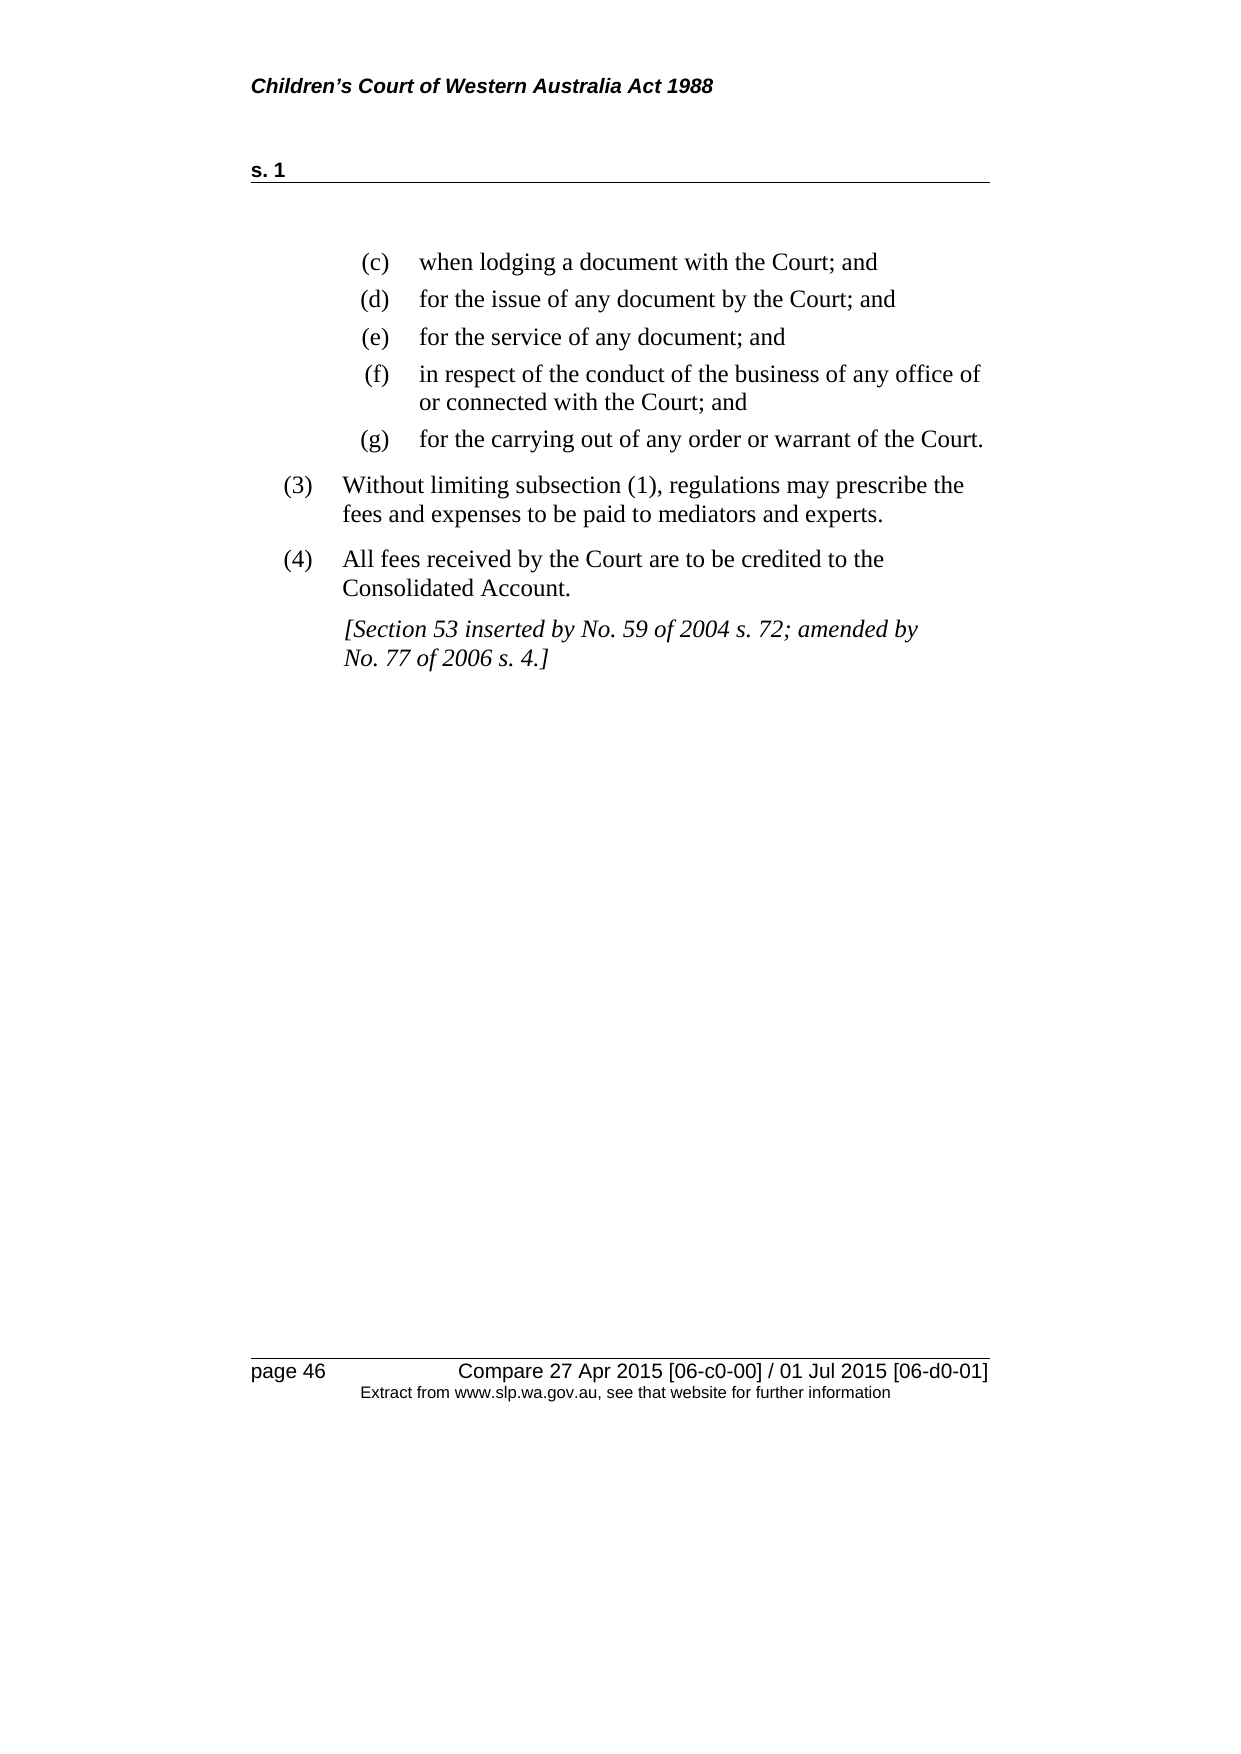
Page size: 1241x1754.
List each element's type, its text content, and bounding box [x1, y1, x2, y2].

text [Section 53 inserted by No. 59 of 2004 s. 72; amended by No. 77 of 2006 s. 4.] [251, 614, 990, 672]
text (4) All fees received by the Court are to be credited to the Consolidated Account. [251, 544, 990, 602]
text (f) in respect of the conduct of the business of any office of or connected with the Court; and [251, 359, 990, 416]
text (e) for the service of any document; and [251, 322, 990, 350]
text (3) Without limiting subsection (1), regulations may prescribe the fees and expenses to be paid to mediators and experts. [251, 470, 990, 527]
text (d) for the issue of any document by the Court; and [251, 284, 990, 313]
text (c) when lodging a document with the Court; and [251, 247, 990, 276]
text (g) for the carrying out of any order or warrant of the Court. [251, 424, 990, 453]
